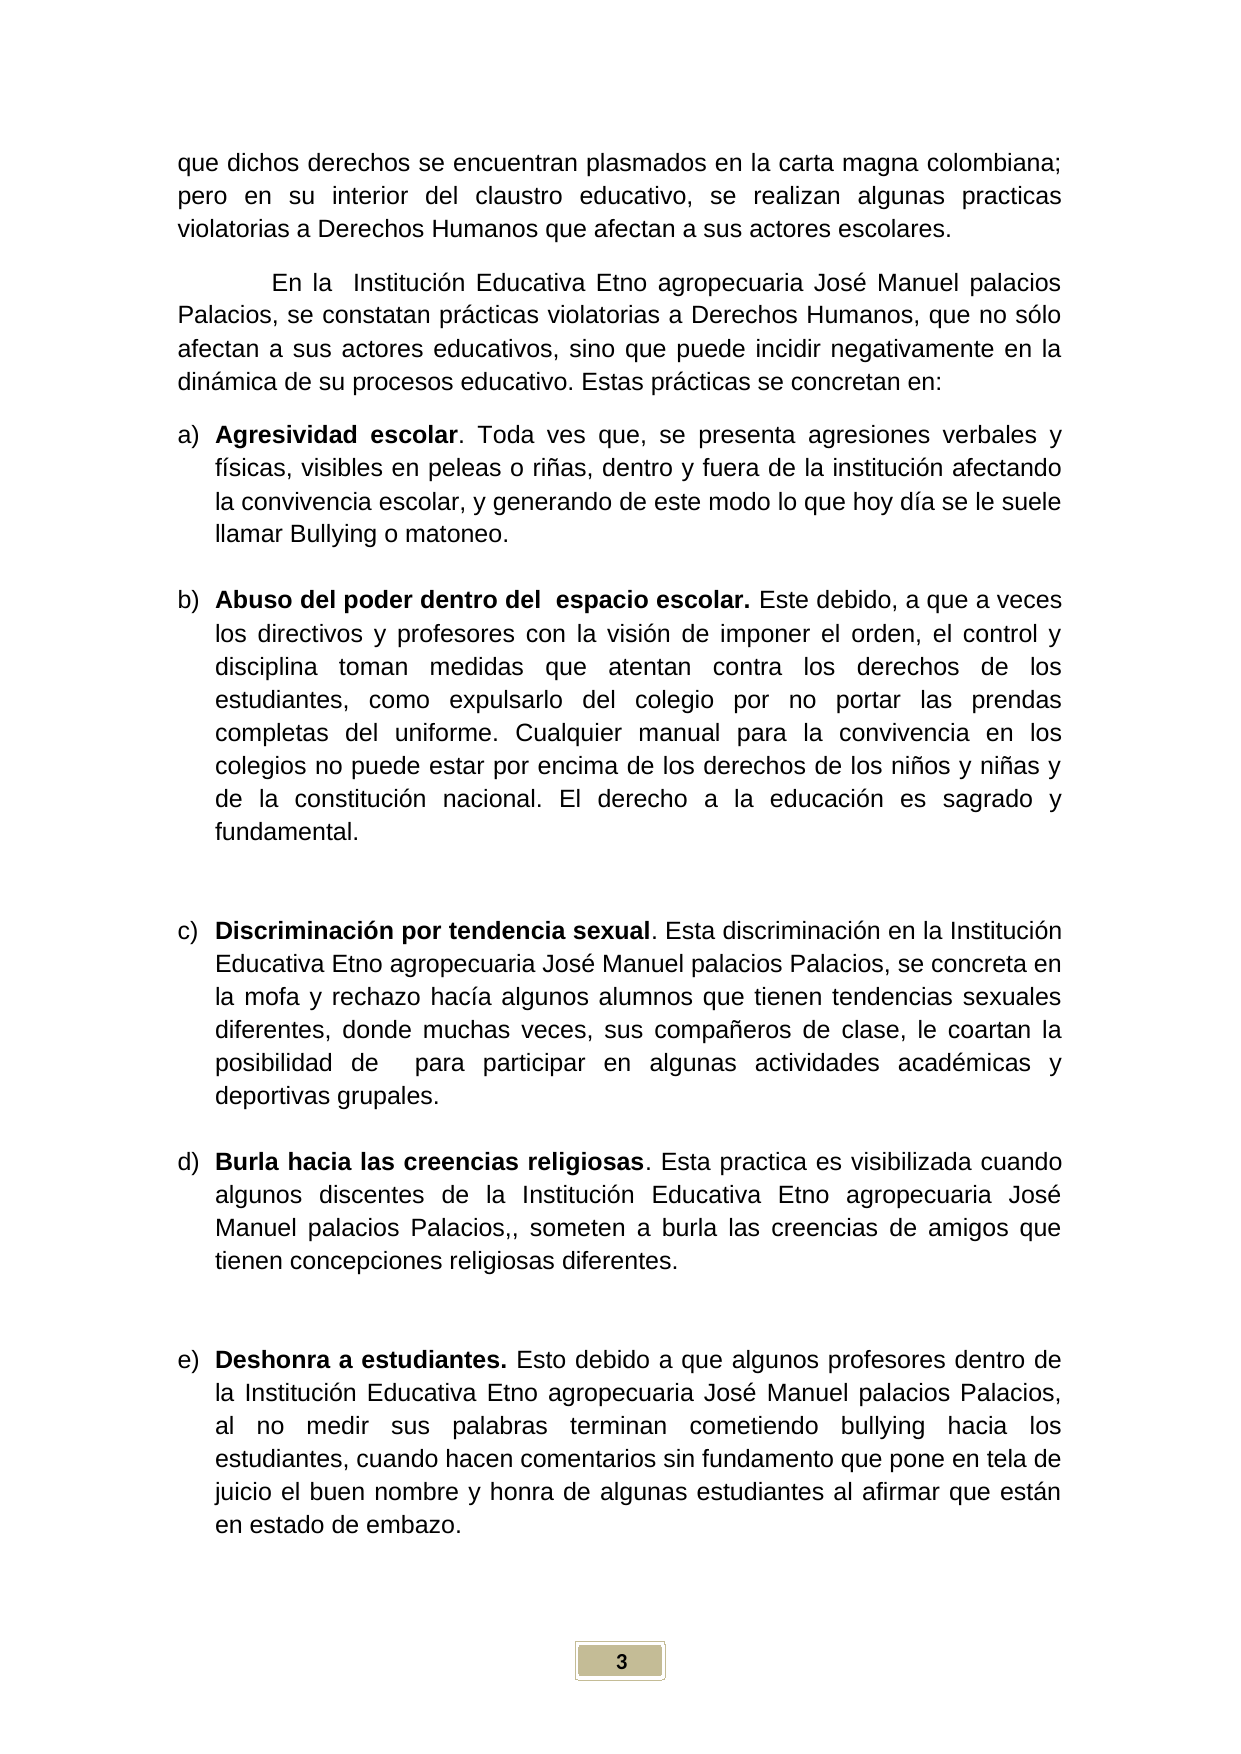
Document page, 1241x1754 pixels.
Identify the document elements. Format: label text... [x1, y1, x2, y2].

list Abuso del poder dentro del espacio escolar. Este debido, a que a veces los directivos y profesores con la visión de imponer el orden, el control y disciplina toman medidas que atentan contra los derechos de los estudiantes, como expulsarlo del colegio por no portar las prendas completas del uniforme. Cualquier manual para la convivencia en los colegios no puede estar por encima de los derechos de los niños y niñas y de la constitución nacional. El derecho a la educación es sagrado y fundamental. [177, 586, 1063, 845]
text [177, 148, 1063, 242]
text En la Institución Educativa Etno agropecuaria José Manuel palacios Palacios, se constatan prácticas violatorias a Derechos Humanos, que no sólo afectan a sus actores educativos, sino que puede incidir negativamente en la dinámica de su procesos educativo. Estas prácticas se concretan en: [177, 267, 1063, 395]
list Burla hacia las creencias religiosas. Esta practica es visibilizada cuando algunos discentes de la Institución Educativa Etno agropecuaria José Manuel palacios Palacios,, someten a burla las creencias de amigos que tienen concepciones religiosas diferentes. [177, 1147, 1063, 1275]
list Agresividad escolar. Toda ves que, se presenta agresiones verbales y físicas, visibles en peleas o riñas, dentro y fuera de la institución afectando la convivencia escolar, y generando de este modo lo que hoy día se le suele llamar Bullying o matoneo. [177, 420, 1063, 548]
list Deshonra a estudiantes. Esto debido a que algunos profesores dentro de la Institución Educativa Etno agropecuaria José Manuel palacios Palacios, al no medir sus palabras terminan cometiendo bullying hacia los estudiantes, cuando hacen comentarios sin fundamento que pone en tela de juicio el buen nombre y honra de algunas estudiantes al afirmar que están en estado de embazo. [177, 1345, 1063, 1539]
list Discriminación por tendencia sexual. Esta discriminación en la Institución Educativa Etno agropecuaria José Manuel palacios Palacios, se concreta en la mofa y rechazo hacía algunos alumnos que tienen tendencias sexuales diferentes, donde muchas veces, sus compañeros de clase, le coartan la posibilidad de para participar en algunas actividades académicas y deportivas grupales. [177, 916, 1063, 1109]
